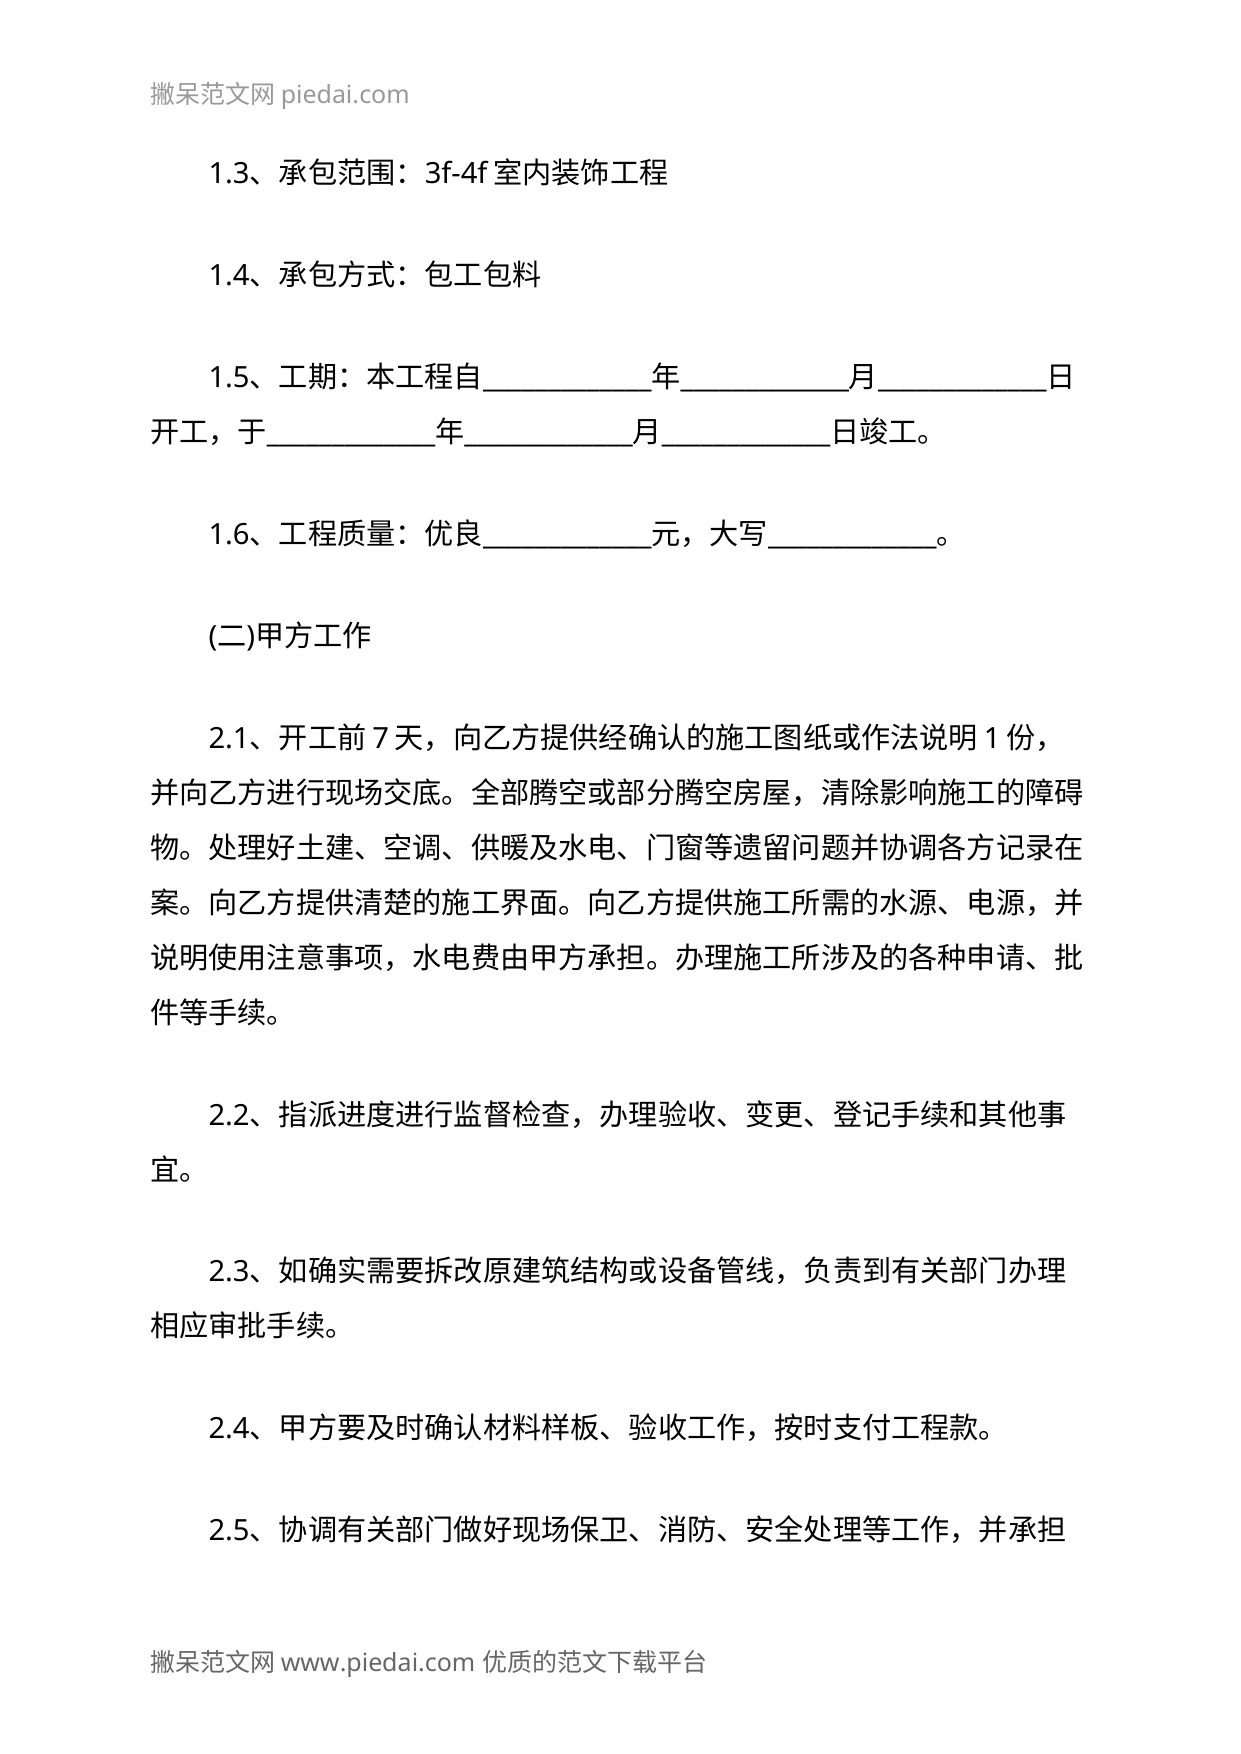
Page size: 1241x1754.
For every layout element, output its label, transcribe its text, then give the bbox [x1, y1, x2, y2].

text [150, 1507, 1090, 1549]
text 1.3、承包范围：3f-4f室内装饰工程 [150, 150, 1090, 192]
text 2.2、指派进度进行监督检查，办理验收、变更、登记手续和其他事宜。 [150, 1091, 1090, 1188]
text 1.6、工程质量：优良_____________元，大写_____________。 [150, 511, 1090, 553]
text 1.4、承包方式：包工包料 [150, 252, 1090, 294]
text 1.5、工期：本工程自_____________年_____________月_____________日开工，于_____________年_____________月_____________日竣工。 [150, 354, 1090, 451]
text (二)甲方工作 [150, 613, 1090, 655]
text 2.3、如确实需要拆改原建筑结构或设备管线，负责到有关部门办理相应审批手续。 [150, 1248, 1090, 1345]
text 2.4、甲方要及时确认材料样板、验收工作，按时支付工程款。 [150, 1405, 1090, 1447]
text 2.1、开工前7天，向乙方提供经确认的施工图纸或作法说明1份，并向乙方进行现场交底。全部腾空或部分腾空房屋，清除影响施工的障碍物。处理好土建、空调、供暖及水电、门窗等遗留问题并协调各方记录在案。向乙方提供清楚的施工界面。向乙方提供施工所需的水源、电源，并说明使用注意事项，水电费由甲方承担。办理施工所涉及的各种申请、批件等手续。 [150, 715, 1090, 1032]
